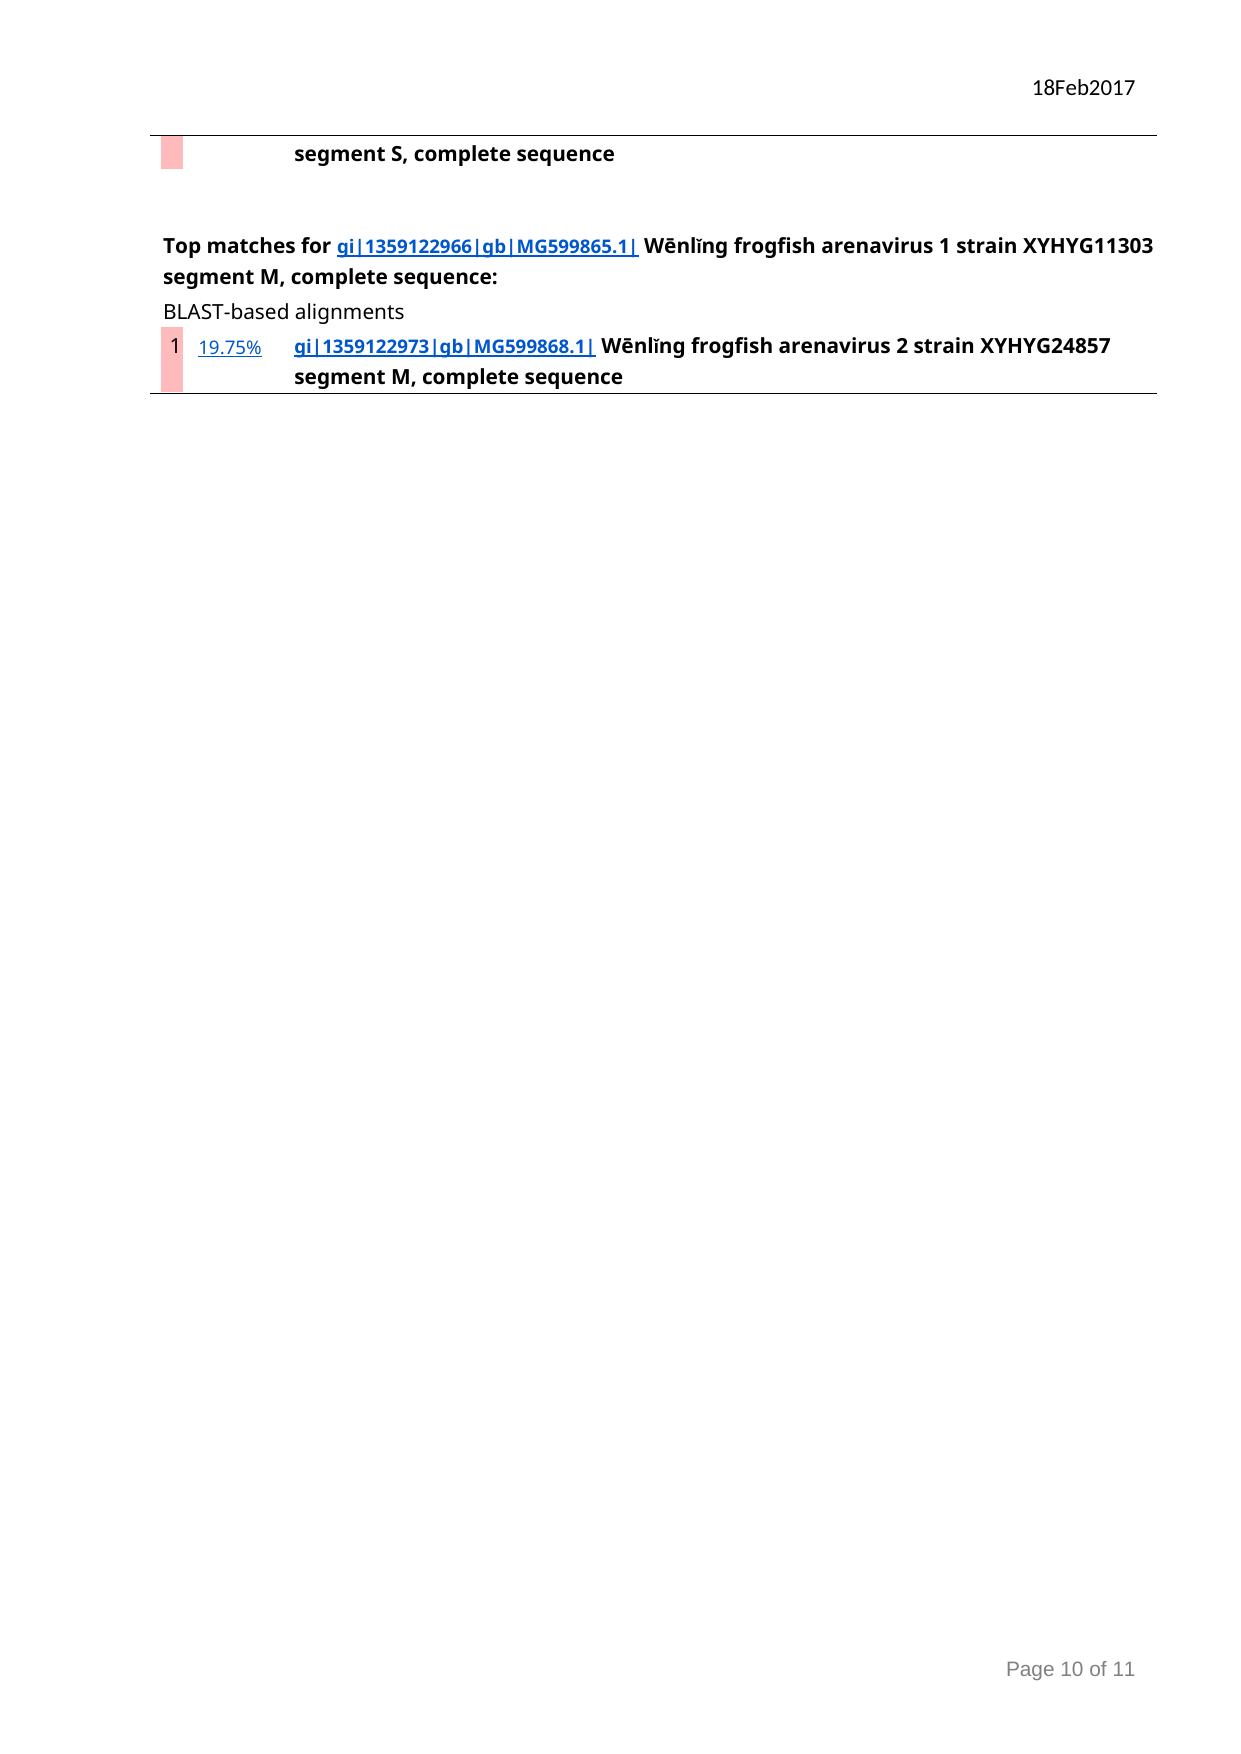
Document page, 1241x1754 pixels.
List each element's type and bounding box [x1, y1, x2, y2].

table_header [150, 136, 1157, 393]
